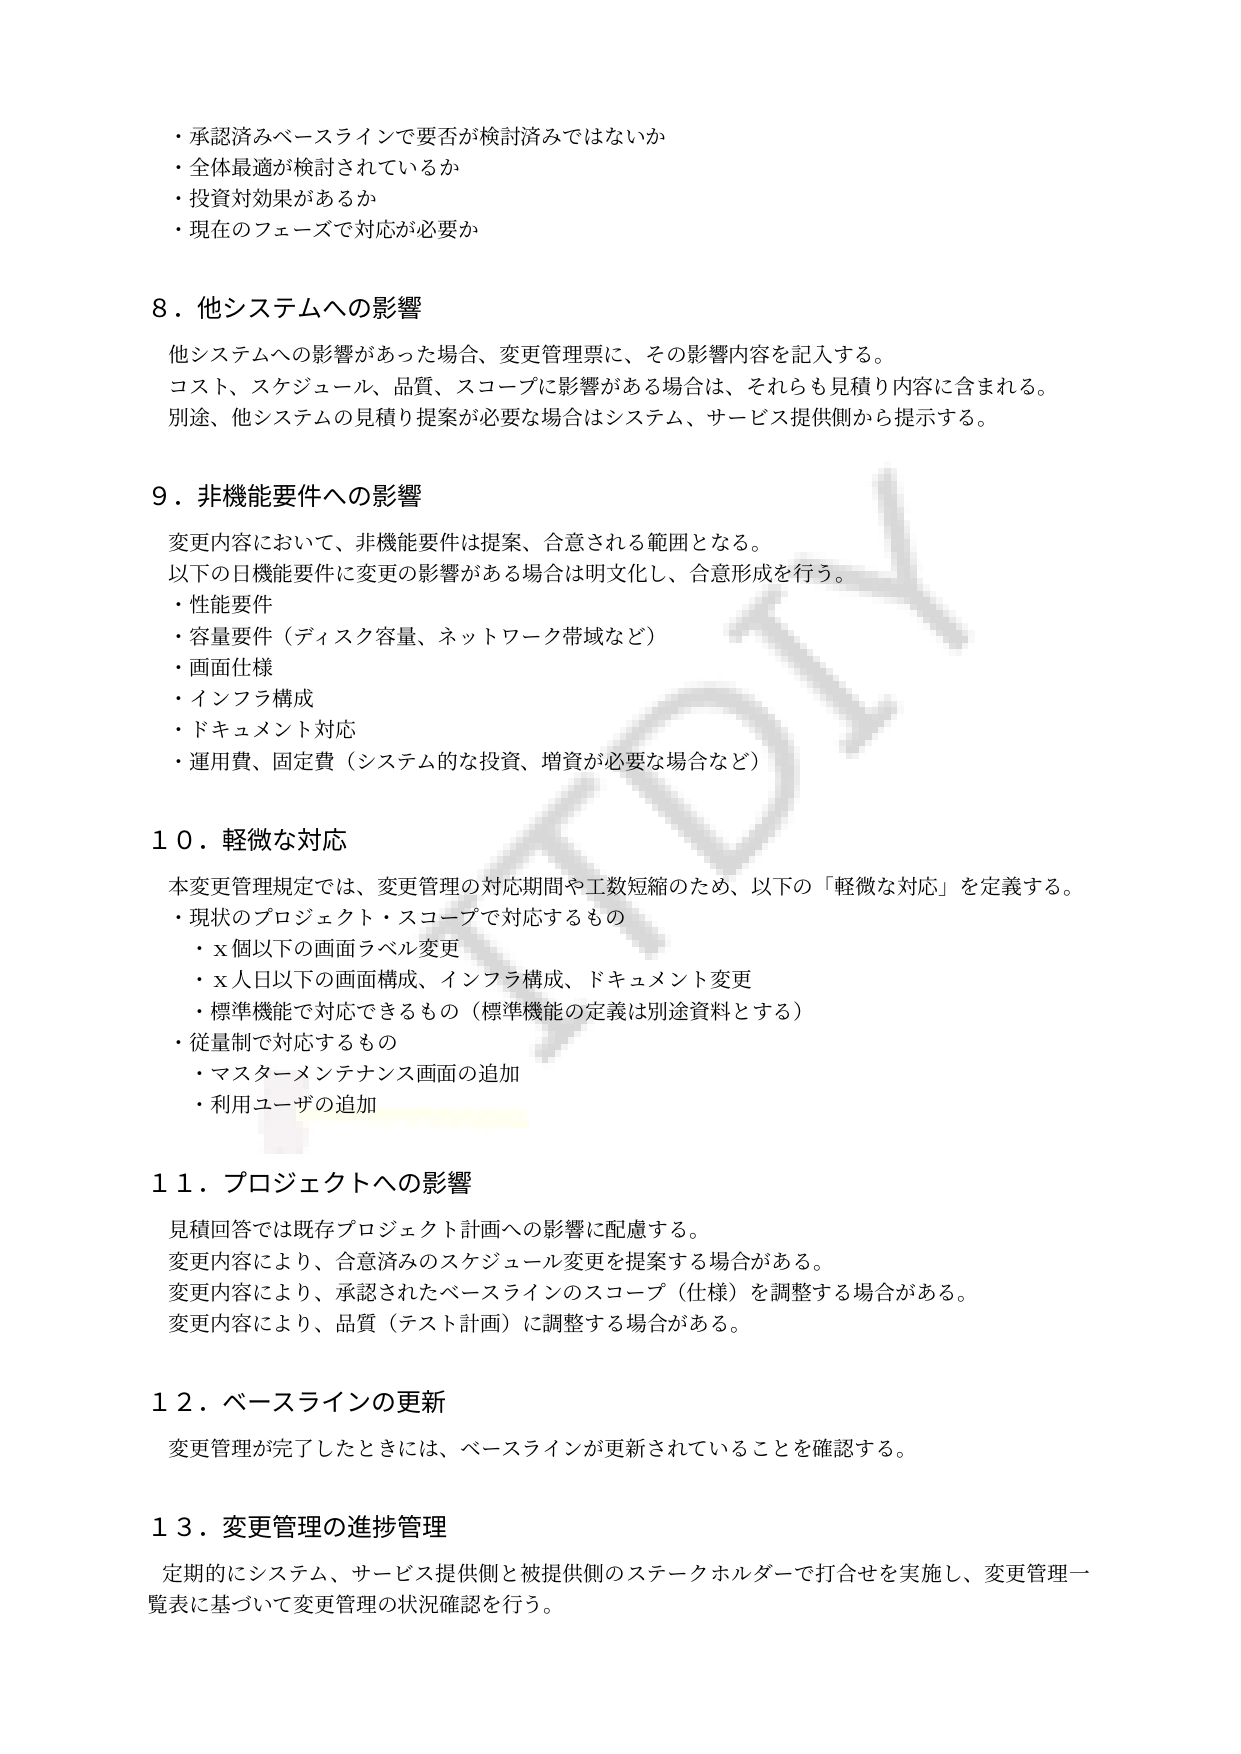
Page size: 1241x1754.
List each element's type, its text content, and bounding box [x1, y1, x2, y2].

text 別途、他システムの見積り提案が必要な場合はシステム、サービス提供側から提示する。 [148, 401, 1092, 432]
text コスト、スケジュール、品質、スコープに影響がある場合は、それらも見積り内容に含まれる。 [148, 369, 1092, 401]
subtitle ９．非機能要件への影響 [148, 463, 1092, 526]
text 他システムへの影響があった場合、変更管理票に、その影響内容を記入する。 [148, 338, 1092, 369]
text ・承認済みベースラインで要否が検討済みではないか [148, 119, 1092, 151]
text ・画面仕様 [148, 651, 1092, 682]
text 変更内容において、非機能要件は提案、合意される範囲となる。 [148, 526, 1092, 557]
text 変更内容により、品質（テスト計画）に調整する場合がある。 [148, 1307, 1092, 1338]
text ・現状のプロジェクト・スコープで対応するもの [148, 901, 1092, 932]
text ・運用費、固定費（システム的な投資、増資が必要な場合など） [148, 744, 1092, 776]
text 本変更管理規定では、変更管理の対応期間や工数短縮のため、以下の「軽微な対応」を定義する。 [148, 869, 1092, 901]
subtitle ８．他システムへの影響 [148, 276, 1092, 338]
subtitle １０．軽微な対応 [148, 807, 1092, 869]
subtitle １３．変更管理の進捗管理 [148, 1494, 1092, 1557]
text 変更内容により、合意済みのスケジュール変更を提案する場合がある。 [148, 1244, 1092, 1276]
text 見積回答では既存プロジェクト計画への影響に配慮する。 [148, 1213, 1092, 1244]
text ・性能要件 [148, 588, 1092, 619]
text ・マスターメンテナンス画面の追加 [148, 1057, 1092, 1088]
text ・投資対効果があるか [148, 182, 1092, 213]
text ・インフラ構成 [148, 682, 1092, 713]
text ・従量制で対応するもの [148, 1026, 1092, 1057]
subtitle １１．プロジェクトへの影響 [148, 1151, 1092, 1213]
text ・容量要件（ディスク容量、ネットワーク帯域など） [148, 619, 1092, 651]
text ・標準機能で対応できるもの（標準機能の定義は別途資料とする） [148, 994, 1092, 1026]
text ・利用ユーザの追加 [148, 1088, 1092, 1119]
text ・ｘ人日以下の画面構成、インフラ構成、ドキュメント変更 [148, 963, 1092, 994]
text ・ｘ個以下の画面ラベル変更 [148, 932, 1092, 963]
text 変更管理が完了したときには、ベースラインが更新されていることを確認する。 [148, 1432, 1092, 1463]
text 以下の日機能要件に変更の影響がある場合は明文化し、合意形成を行う。 [148, 557, 1092, 588]
text ・現在のフェーズで対応が必要か [148, 213, 1092, 244]
text ・ドキュメント対応 [148, 713, 1092, 744]
text 定期的にシステム、サービス提供側と被提供側のステークホルダーで打合せを実施し、変更管理一覧表に基づいて変更管理の状況確認を行う。 [148, 1557, 1092, 1619]
text 変更内容により、承認されたベースラインのスコープ（仕様）を調整する場合がある。 [148, 1276, 1092, 1307]
text ・全体最適が検討されているか [148, 151, 1092, 182]
subtitle １２．ベースラインの更新 [148, 1369, 1092, 1432]
